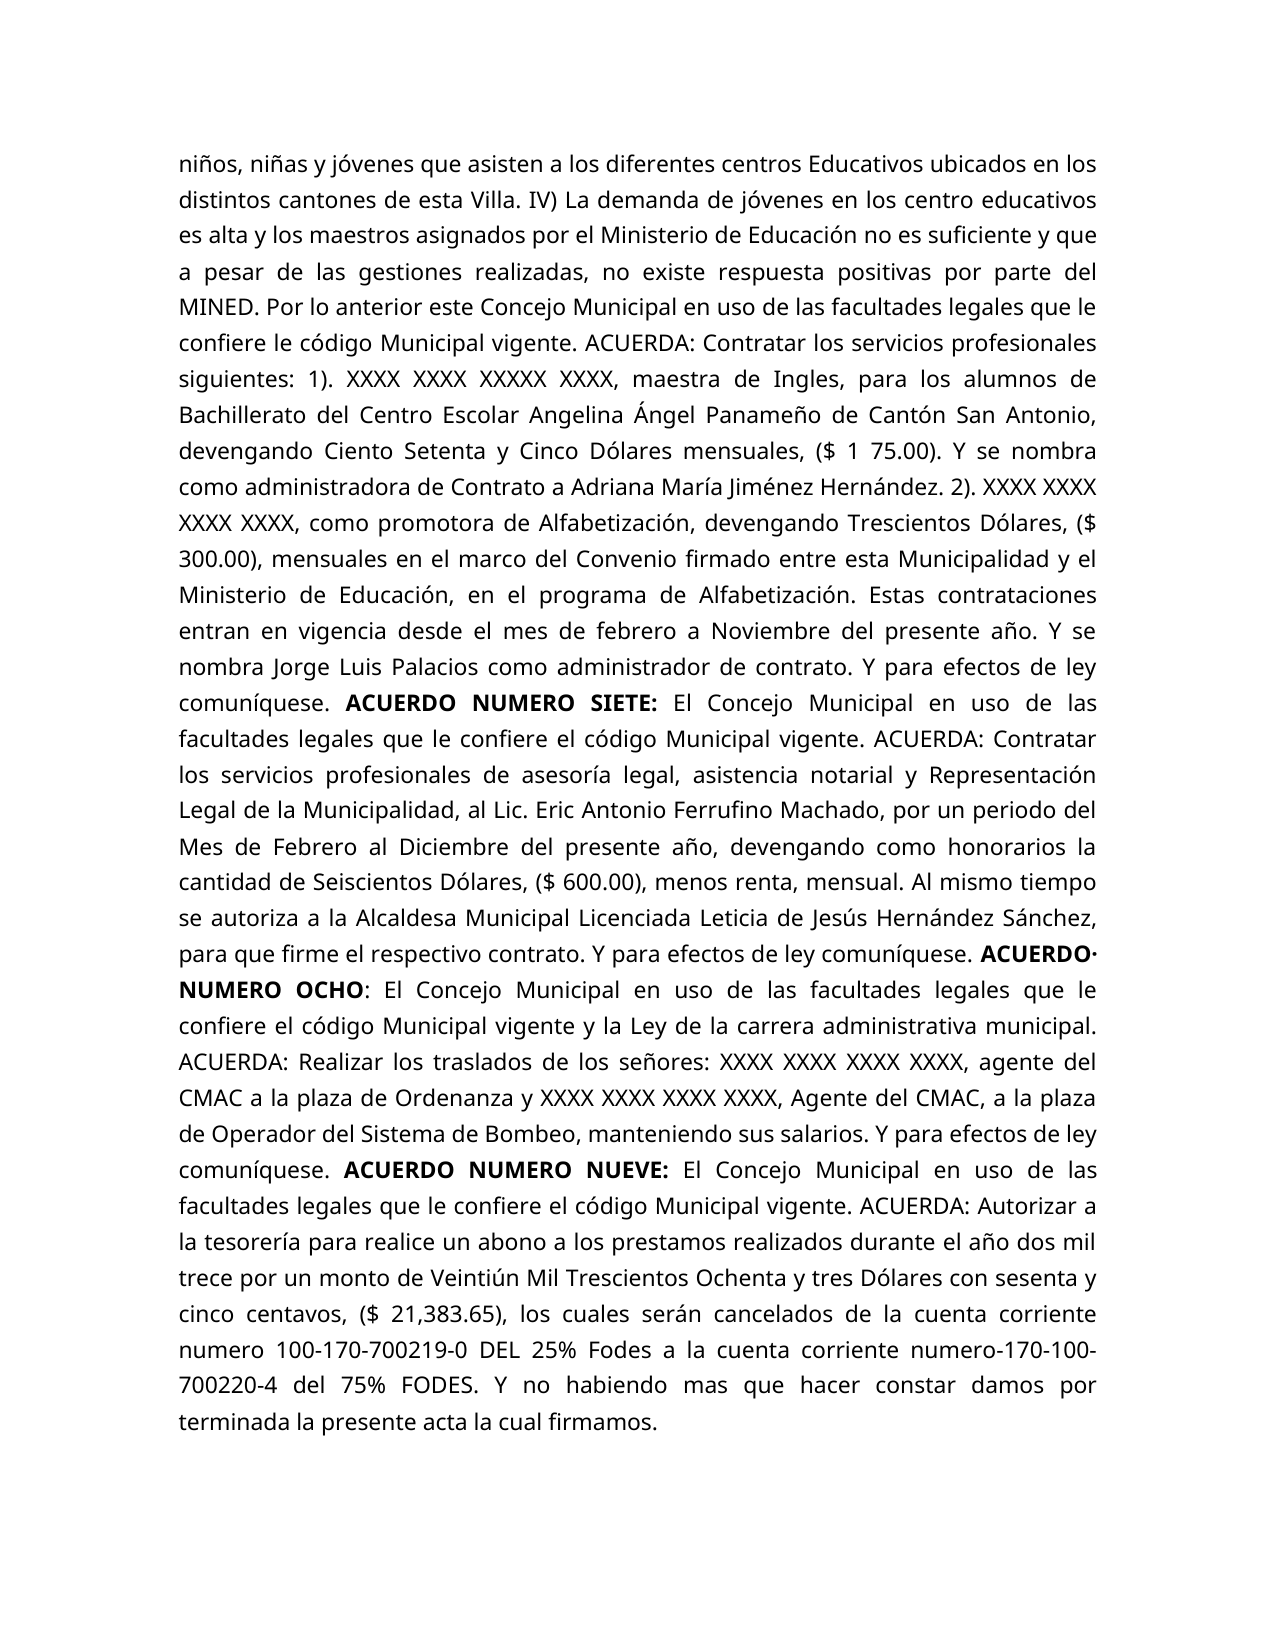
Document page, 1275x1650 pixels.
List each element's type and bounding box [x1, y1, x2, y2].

text [178, 148, 1098, 1437]
